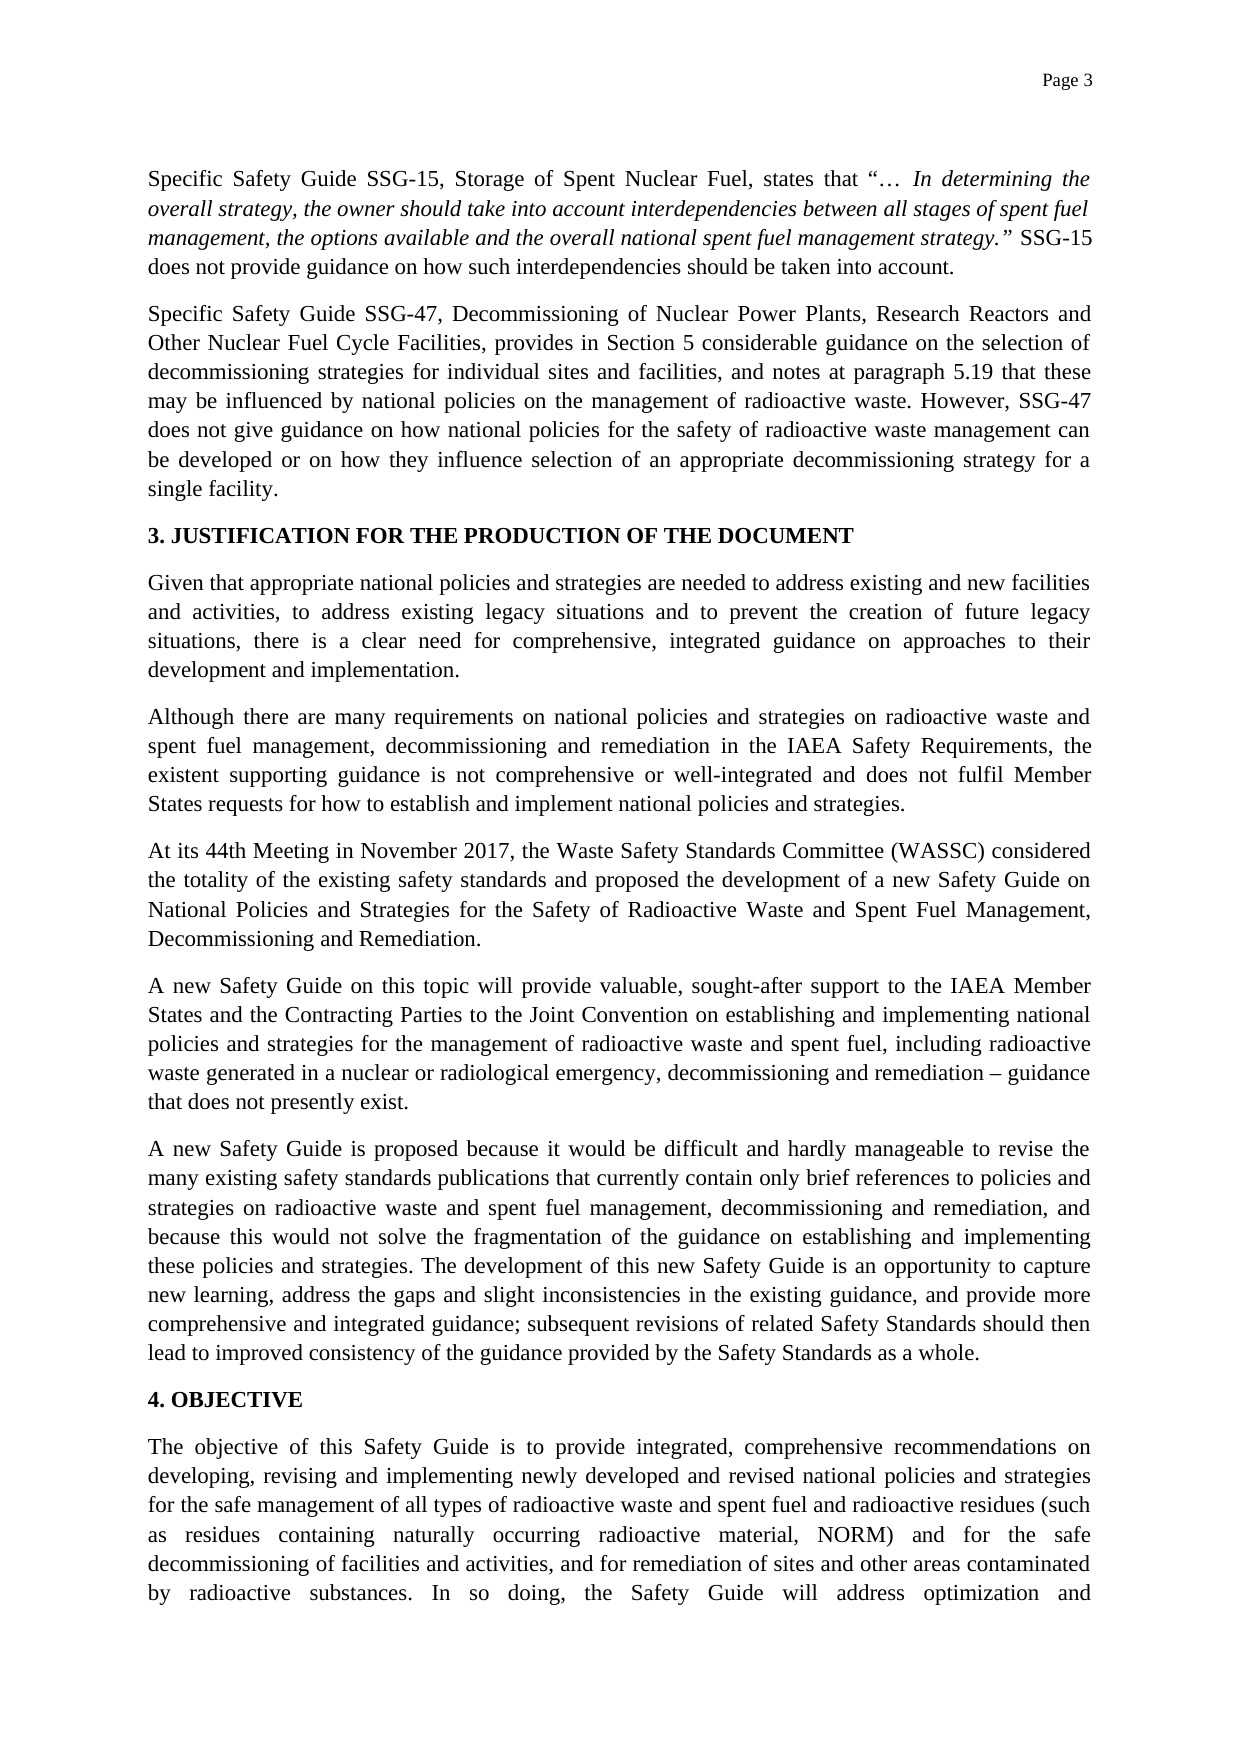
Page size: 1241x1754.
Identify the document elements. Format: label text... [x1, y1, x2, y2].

text Given that appropriate national policies and strategies are needed to address existing and new facilities and activities, to address existing legacy situations and to prevent the creation of future legacy situations, there is a clear need for comprehensive, integrated guidance on approaches to their development and implementation. [148, 566, 1092, 682]
text 4. OBJECTIVE [148, 1383, 1092, 1413]
text Specific Safety Guide SSG-47, Decommissioning of Nuclear Power Plants, Research Reactors and Other Nuclear Fuel Cycle Facilities, provides in Section 5 considerable guidance on the selection of decommissioning strategies for individual sites and facilities, and notes at paragraph 5.19 that these may be influenced by national policies on the management of radioactive waste. However, SSG-47 does not give guidance on how national policies for the safety of radioactive waste management can be developed or on how they influence selection of an appropriate decommissioning strategy for a single facility. [148, 297, 1092, 501]
text A new Safety Guide on this topic will provide valuable, sought-after support to the IAEA Member States and the Contracting Parties to the Joint Convention on establishing and implementing national policies and strategies for the management of radioactive waste and spent fuel, including radioactive waste generated in a nuclear or radiological emergency, decommissioning and remediation – guidance that does not presently exist. [148, 969, 1092, 1115]
text Although there are many requirements on national policies and strategies on radioactive waste and spent fuel management, decommissioning and remediation in the IAEA Safety Requirements, the existent supporting guidance is not comprehensive or well-integrated and does not fulfil Member States requests for how to establish and implement national policies and strategies. [148, 700, 1092, 817]
text A new Safety Guide is proposed because it would be difficult and hardly manageable to revise the many existing safety standards publications that currently contain only brief references to policies and strategies on radioactive waste and spent fuel management, decommissioning and remediation, and because this would not solve the fragmentation of the guidance on establishing and implementing these policies and strategies. The development of this new Safety Guide is an opportunity to capture new learning, address the gaps and slight inconsistencies in the existing guidance, and provide more comprehensive and integrated guidance; subsequent revisions of related Safety Standards should then lead to improved consistency of the guidance provided by the Safety Standards as a whole. [148, 1132, 1092, 1366]
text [148, 1430, 1092, 1605]
text At its 44th Meeting in November 2017, the Waste Safety Standards Committee (WASSC) considered the totality of the existing safety standards and proposed the development of a new Safety Guide on National Policies and Strategies for the Safety of Radioactive Waste and Spent Fuel Management, Decommissioning and Remediation. [148, 834, 1092, 951]
text Specific Safety Guide SSG-15, Storage of Spent Nuclear Fuel, states that “… In determining the overall strategy, the owner should take into account interdependencies between all stages of spent fuel management, the options available and the overall national spent fuel management strategy.” SSG-15 does not provide guidance on how such interdependencies should be taken into account. [148, 163, 1092, 279]
text 3. JUSTIFICATION FOR THE PRODUCTION OF THE DOCUMENT [148, 519, 1092, 548]
